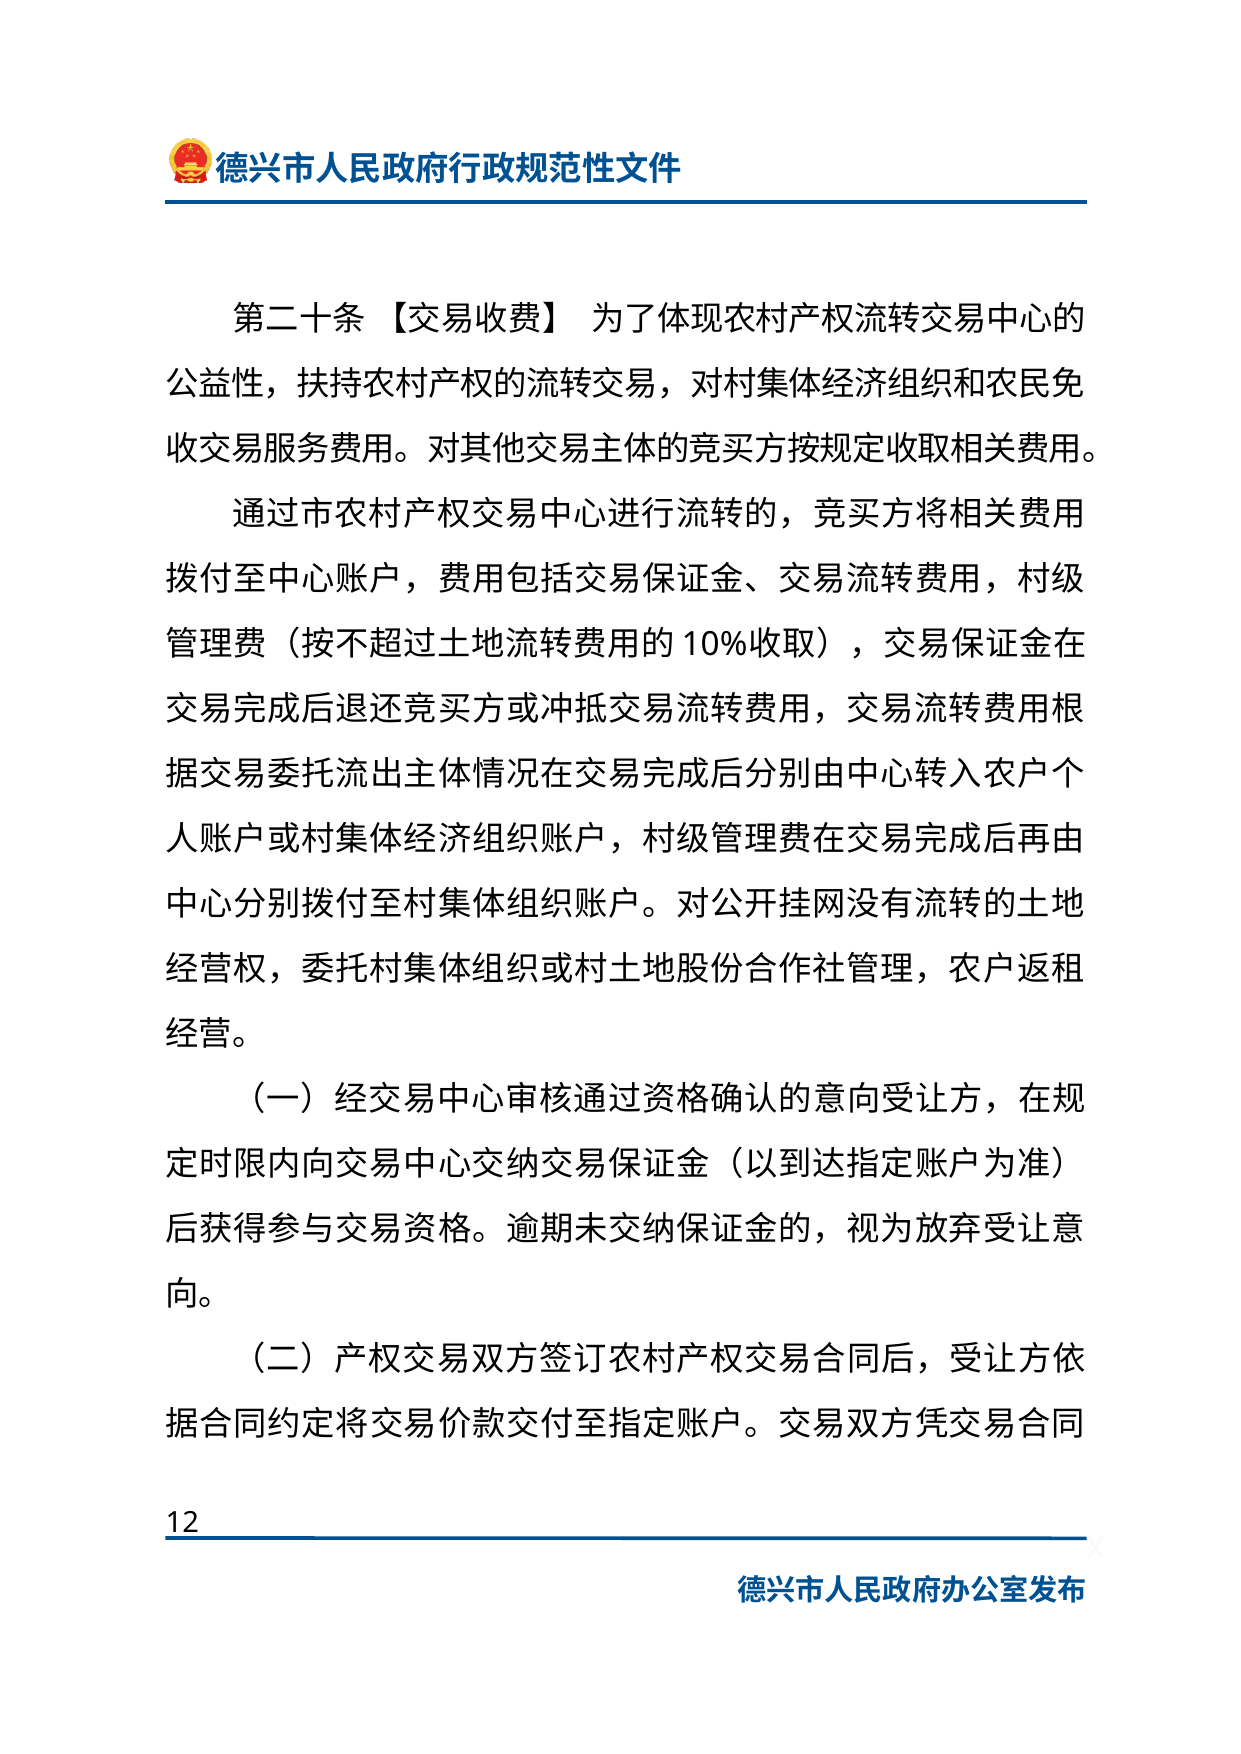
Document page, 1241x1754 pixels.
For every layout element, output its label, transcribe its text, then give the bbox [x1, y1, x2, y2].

text 第二十条 【交易收费】 为了体现农村产权流转交易中心的公益性，扶持农村产权的流转交易，对村集体经济组织和农民免收交易服务费用。对其他交易主体的竞买方按规定收取相关费用。 [165, 284, 1087, 479]
text （一）经交易中心审核通过资格确认的意向受让方，在规定时限内向交易中心交纳交易保证金（以到达指定账户为准）后获得参与交易资格。逾期未交纳保证金的，视为放弃受让意向。 [165, 1064, 1087, 1324]
text 通过市农村产权交易中心进行流转的，竞买方将相关费用拨付至中心账户，费用包括交易保证金、交易流转费用，村级管理费（按不超过土地流转费用的10%收取），交易保证金在交易完成后退还竞买方或冲抵交易流转费用，交易流转费用根据交易委托流出主体情况在交易完成后分别由中心转入农户个人账户或村集体经济组织账户，村级管理费在交易完成后再由中心分别拨付至村集体组织账户。对公开挂网没有流转的土地经营权，委托村集体组织或村土地股份合作社管理，农户返租经营。 [165, 479, 1087, 1064]
picture [165, 136, 216, 187]
text （二）产权交易双方签订农村产权交易合同后，受让方依据合同约定将交易价款交付至指定账户。交易双方凭交易合同办理农村产权交易鉴证，交易双方凭产权交易鉴证书办理标的交割、权证过户、变更登记、租赁交接等手续。未成交的意向受让方所交纳的交易保证金，由交易中心在交易完成后7个工作日后无息退还。 [165, 1324, 1087, 1454]
